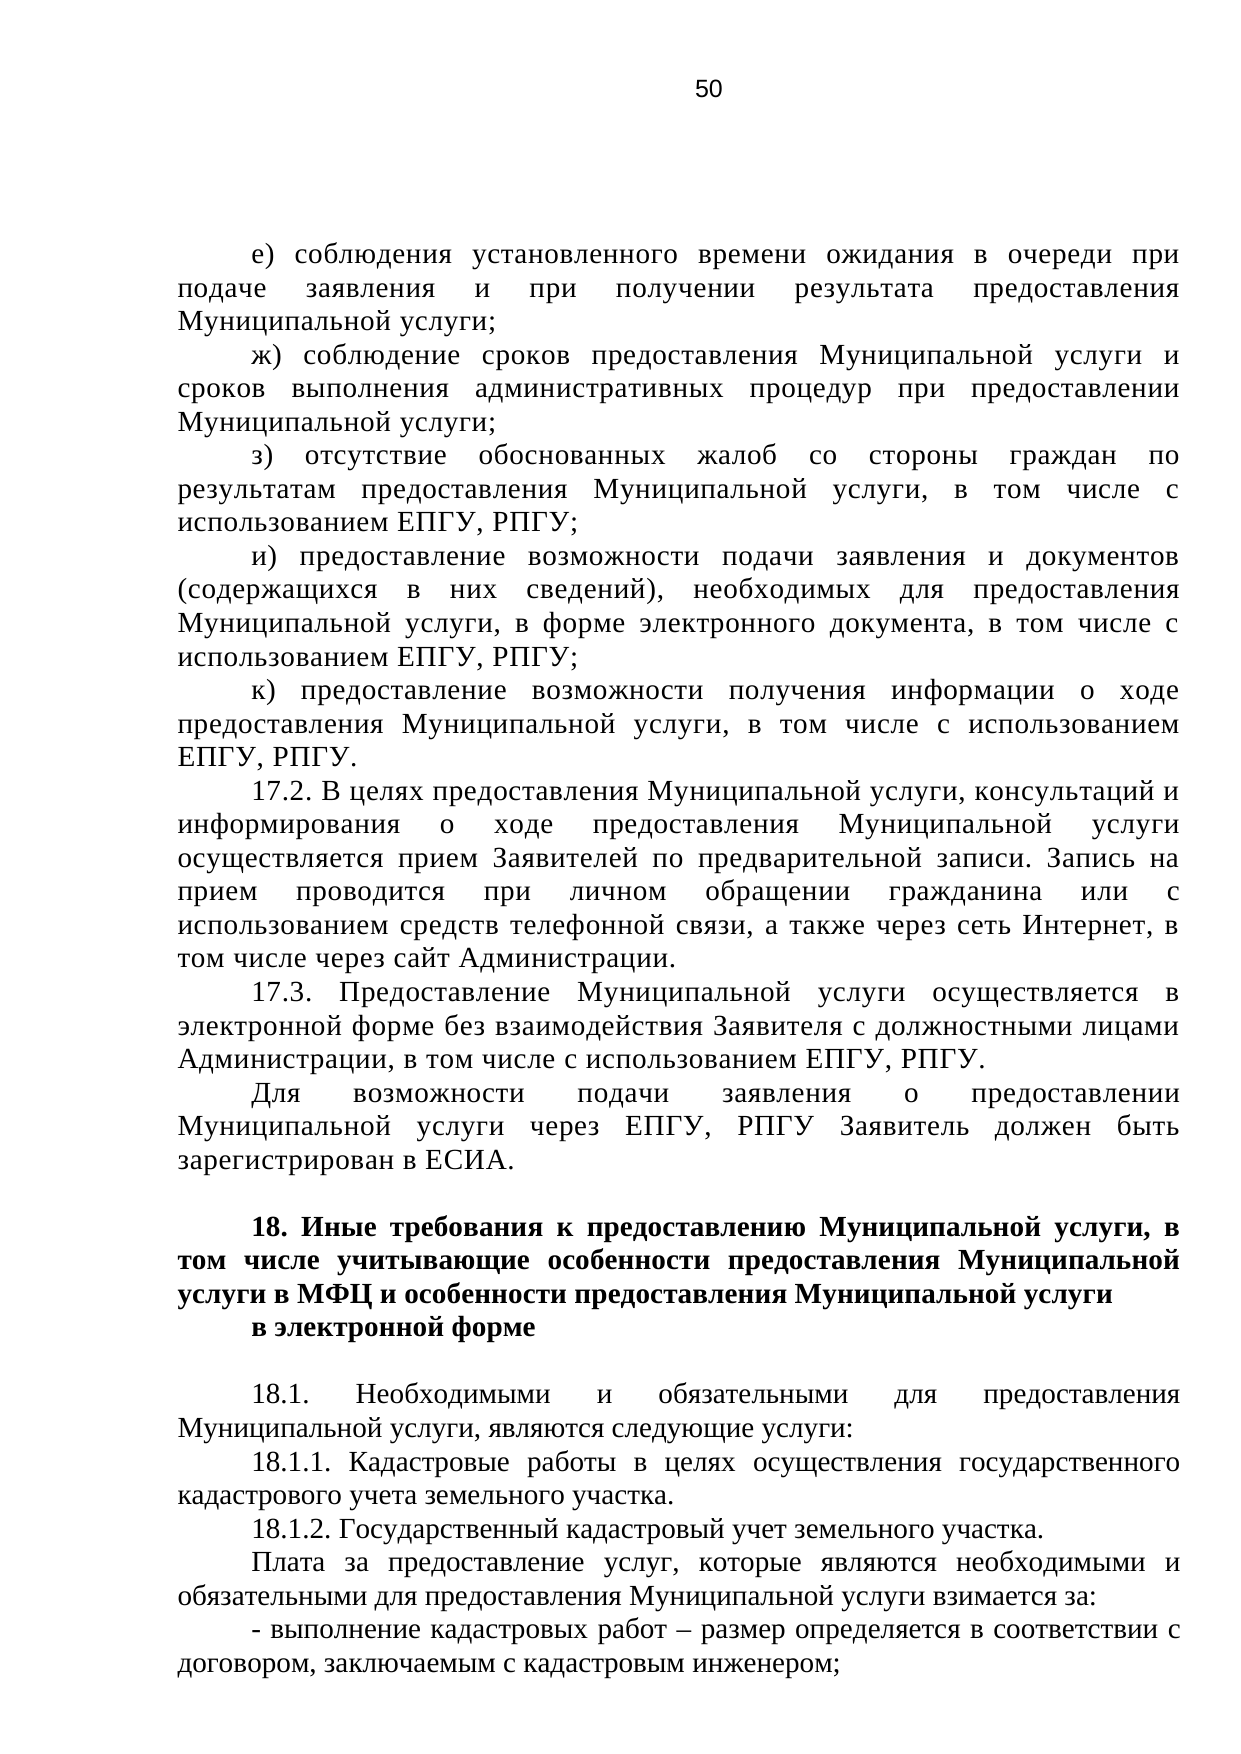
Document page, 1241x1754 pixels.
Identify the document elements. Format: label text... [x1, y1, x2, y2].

text з) отсутствие обоснованных жалоб со стороны граждан по результатам предоставления Муниципальной услуги, в том числе с использованием ЕПГУ, РПГУ; [177, 437, 1181, 538]
text в электронной форме [177, 1309, 1181, 1343]
text и) предоставление возможности подачи заявления и документов (содержащихся в них сведений), необходимых для предоставления Муниципальной услуги, в форме электронного документа, в том числе с использованием ЕПГУ, РПГУ; [177, 538, 1181, 672]
text 18.1.2. Государственный кадастровый учет земельного участка. [177, 1511, 1181, 1544]
text 18.1.1. Кадастровые работы в целях осуществления государственного кадастрового учета земельного участка. [177, 1444, 1181, 1511]
text ж) соблюдение сроков предоставления Муниципальной услуги и сроков выполнения административных процедур при предоставлении Муниципальной услуги; [177, 337, 1181, 437]
text к) предоставление возможности получения информации о ходе предоставления Муниципальной услуги, в том числе с использованием ЕПГУ, РПГУ. [177, 672, 1181, 773]
text Плата за предоставление услуг, которые являются необходимыми и обязательными для предоставления Муниципальной услуги взимается за: [177, 1544, 1181, 1611]
text Для возможности подачи заявления о предоставлении Муниципальной услуги через ЕПГУ, РПГУ Заявитель должен быть зарегистрирован в ЕСИА. [177, 1075, 1181, 1175]
text 17.2. В целях предоставления Муниципальной услуги, консультаций и информирования о ходе предоставления Муниципальной услуги осуществляется прием Заявителей по предварительной записи. Запись на прием проводится при личном обращении гражданина или с использованием средств телефонной связи, а также через сеть Интернет, в том числе через сайт Администрации. [177, 773, 1181, 974]
text 17.3. Предоставление Муниципальной услуги осуществляется в электронной форме без взаимодействия Заявителя с должностными лицами Администрации, в том числе с использованием ЕПГУ, РПГУ. [177, 974, 1181, 1075]
text - выполнение кадастровых работ – размер определяется в соответствии с договором, заключаемым с кадастровым инженером; [177, 1611, 1181, 1678]
text 18.1. Необходимыми и обязательными для предоставления Муниципальной услуги, являются следующие услуги: [177, 1377, 1181, 1444]
text 18. Иные требования к предоставлению Муниципальной услуги, в том числе учитывающие особенности предоставления Муниципальной услуги в МФЦ и особенности предоставления Муниципальной услуги [177, 1209, 1181, 1309]
text е) соблюдения установленного времени ожидания в очереди при подаче заявления и при получении результата предоставления Муниципальной услуги; [177, 236, 1181, 337]
